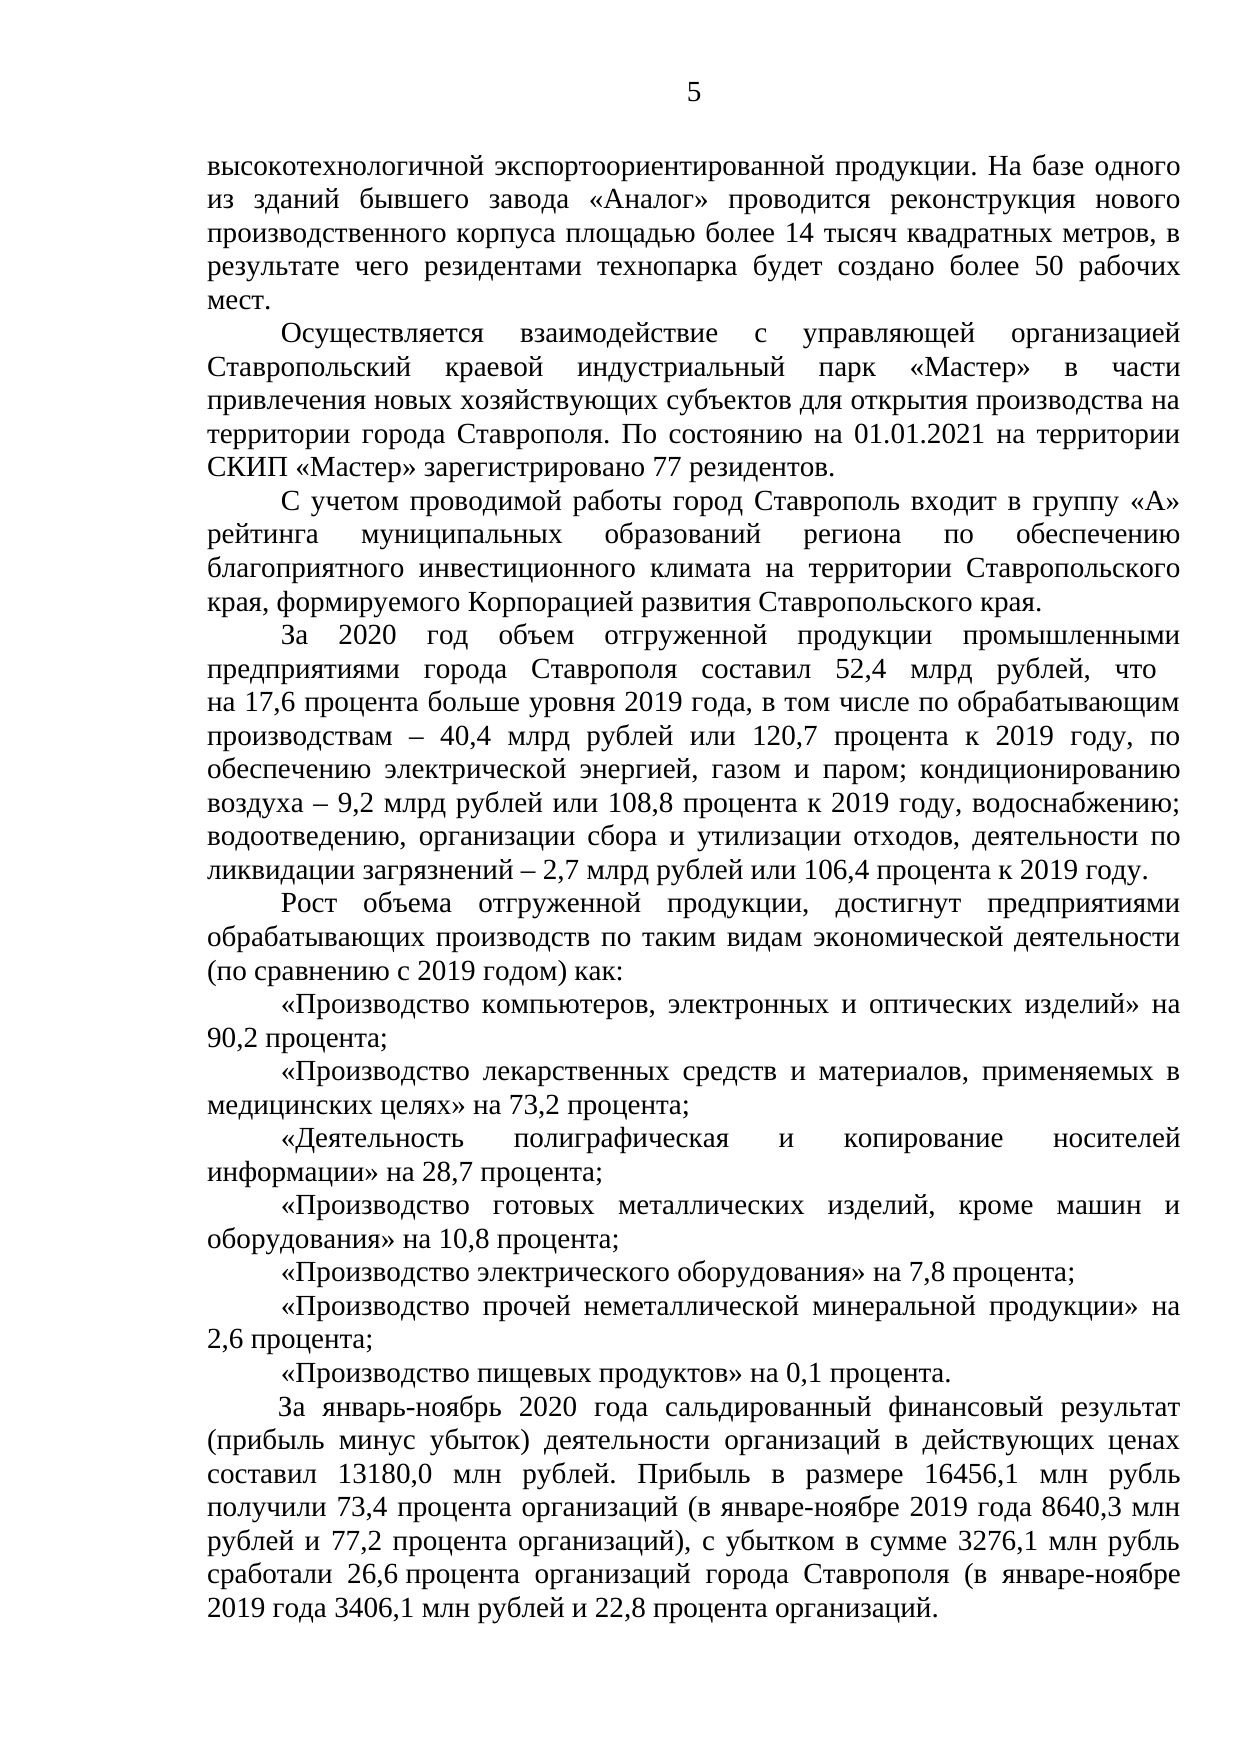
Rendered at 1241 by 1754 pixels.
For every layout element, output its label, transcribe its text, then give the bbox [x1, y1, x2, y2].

text «Деятельность полиграфическая и копирование носителей информации» на 28,7 процента; [207, 1120, 1181, 1187]
text «Производство готовых металлических изделий, кроме машин и оборудования» на 10,8 процента; [207, 1187, 1181, 1254]
text За январь-ноябрь 2020 года сальдированный финансовый результат (прибыль минус убыток) деятельности организаций в действующих ценах составил 13180,0 млн рублей. Прибыль в размере 16456,1 млн рубль получили 73,4 процента организаций (в январе-ноябре 2019 года 8640,3 млн рублей и 77,2 процента организаций), с убытком в сумме 3276,1 млн рубль сработали 26,6 процента организаций города Ставрополя (в январе-ноябре 2019 года 3406,1 млн рублей и 22,8 процента организаций. [207, 1389, 1181, 1623]
text «Производство пищевых продуктов» на 0,1 процента. [207, 1355, 1181, 1389]
text За 2020 год объем отгруженной продукции промышленными предприятиями города Ставрополя составил 52,4 млрд рублей, что на 17,6 процента больше уровня 2019 года, в том числе по обрабатывающим производствам – 40,4 млрд рублей или 120,7 процента к 2019 году, по обеспечению электрической энергией, газом и паром; кондиционированию воздуха – 9,2 млрд рублей или 108,8 процента к 2019 году, водоснабжению; водоотведению, организации сбора и утилизации отходов, деятельности по ликвидации загрязнений – 2,7 млрд рублей или 106,4 процента к 2019 году. [207, 617, 1181, 886]
text «Производство прочей неметаллической минеральной продукции» на 2,6 процента; [207, 1288, 1181, 1355]
text «Производство лекарственных средств и материалов, применяемых в медицинских целях» на 73,2 процента; [207, 1053, 1181, 1120]
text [207, 148, 1181, 315]
text «Производство компьютеров, электронных и оптических изделий» на 90,2 процента; [207, 986, 1181, 1053]
text Осуществляется взаимодействие с управляющей организацией Ставропольский краевой индустриальный парк «Мастер» в части привлечения новых хозяйствующих субъектов для открытия производства на территории города Ставрополя. По состоянию на 01.01.2021 на территории СКИП «Мастер» зарегистрировано 77 резидентов. [207, 315, 1181, 483]
text С учетом проводимой работы город Ставрополь входит в группу «А» рейтинга муниципальных образований региона по обеспечению благоприятного инвестиционного климата на территории Ставропольского края, формируемого Корпорацией развития Ставропольского края. [207, 483, 1181, 617]
text «Производство электрического оборудования» на 7,8 процента; [207, 1254, 1181, 1288]
text Рост объема отгруженной продукции, достигнут предприятиями обрабатывающих производств по таким видам экономической деятельности (по сравнению с 2019 годом) как: [207, 886, 1181, 986]
